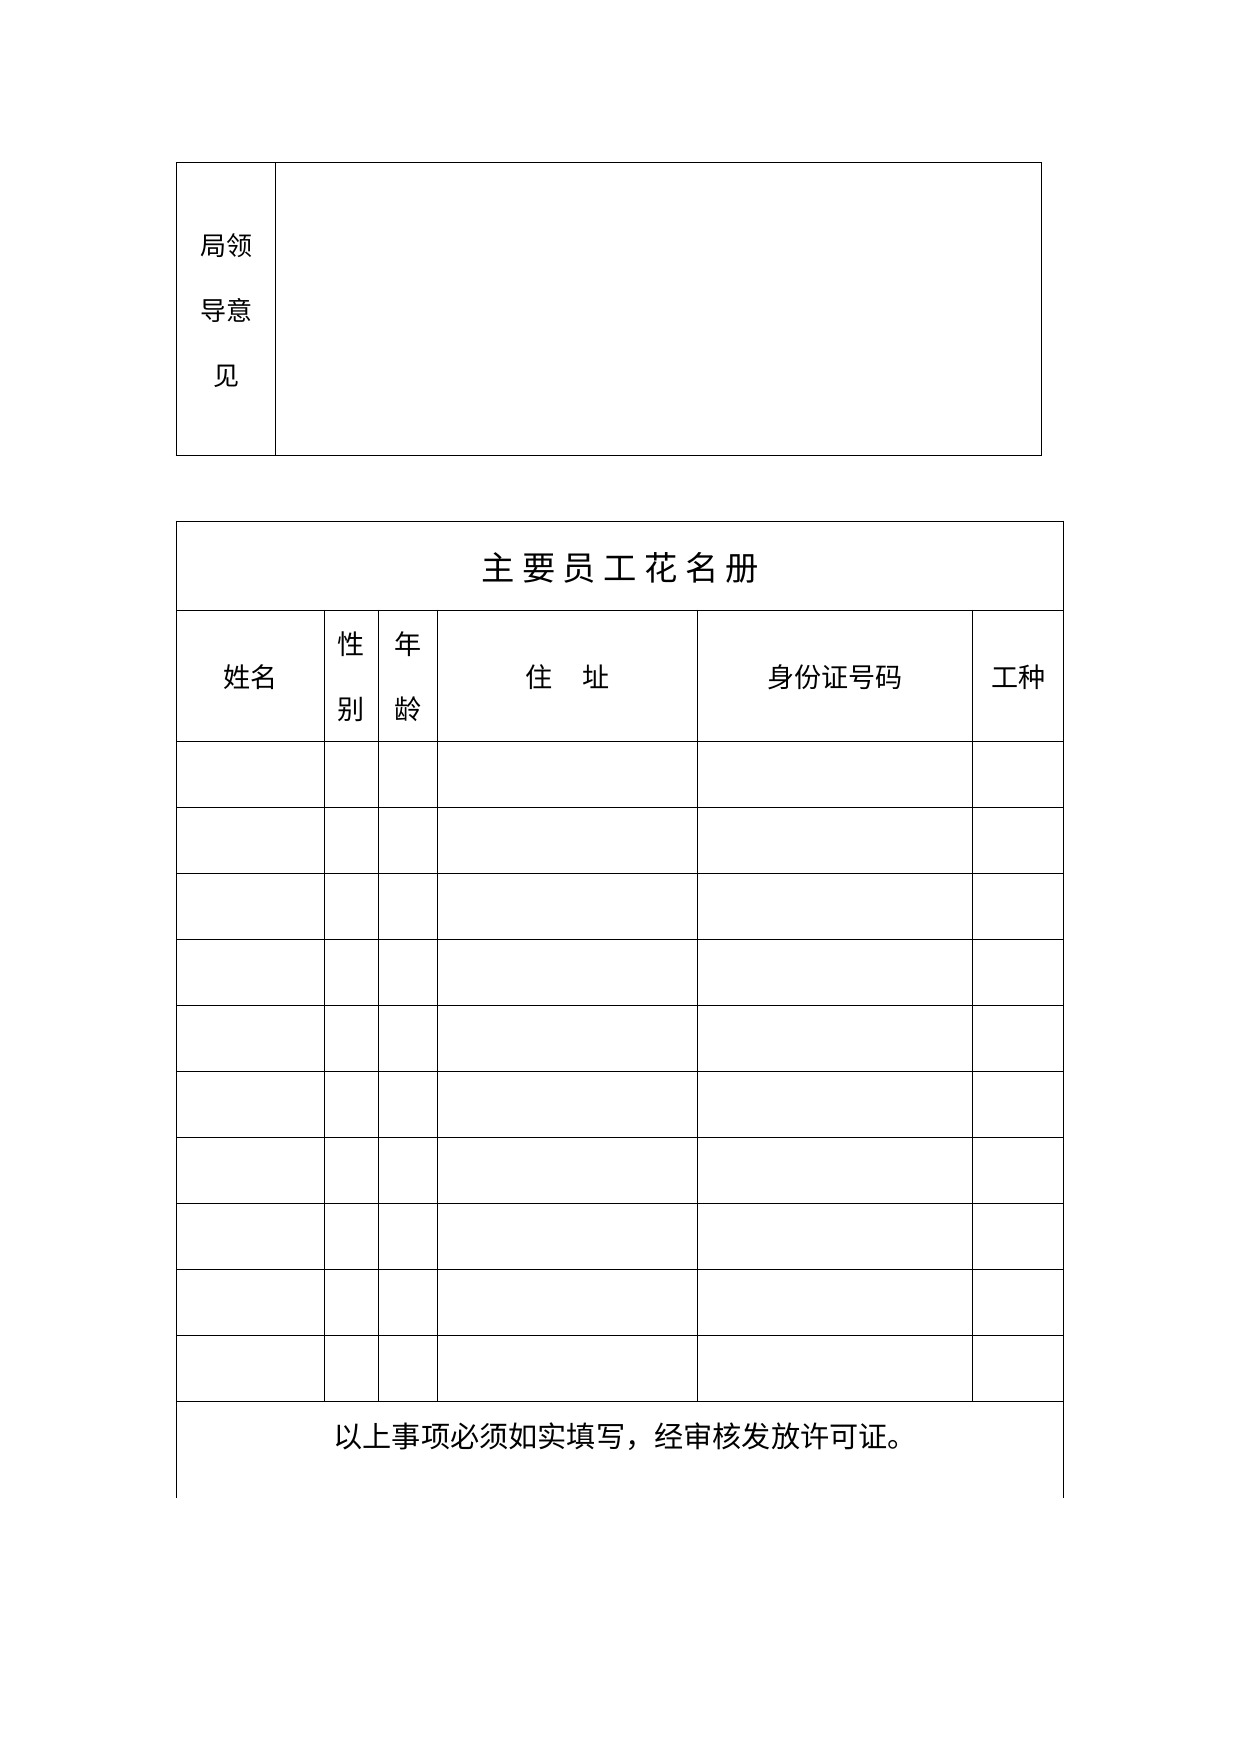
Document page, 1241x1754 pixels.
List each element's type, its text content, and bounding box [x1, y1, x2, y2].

table_cell [973, 1072, 1063, 1137]
table_cell [379, 1138, 437, 1203]
table_cell [177, 1270, 324, 1335]
table_cell [973, 1270, 1063, 1335]
table_cell [325, 1336, 378, 1401]
table_cell [325, 742, 378, 807]
table_cell [438, 1270, 697, 1335]
table_cell [177, 940, 324, 1005]
table_cell [698, 1072, 972, 1137]
table_cell [379, 1072, 437, 1137]
table_cell 局领导意 见 [177, 163, 275, 454]
table_cell [438, 808, 697, 873]
table_cell [379, 1006, 437, 1071]
table_cell [379, 1270, 437, 1335]
table_cell [177, 1072, 324, 1137]
table_cell [379, 808, 437, 873]
table_cell [438, 1204, 697, 1269]
table_cell [438, 874, 697, 939]
table_cell [177, 1336, 324, 1401]
table_cell [698, 874, 972, 939]
table_cell [177, 1204, 324, 1269]
table_cell [177, 1138, 324, 1203]
table_cell [973, 1204, 1063, 1269]
table_cell [177, 808, 324, 873]
table_cell [379, 1204, 437, 1269]
table_cell [438, 1006, 697, 1071]
table_cell [325, 1270, 378, 1335]
table_cell 身份证号码 [698, 611, 972, 741]
table_cell [177, 742, 324, 807]
table_cell 姓名 [177, 611, 324, 741]
table_cell [698, 1336, 972, 1401]
table_cell [379, 874, 437, 939]
table_cell [973, 1006, 1063, 1071]
table_cell [325, 940, 378, 1005]
table_cell [438, 1072, 697, 1137]
table_cell [438, 1336, 697, 1401]
table_cell [698, 742, 972, 807]
table_cell [325, 874, 378, 939]
table_cell [325, 808, 378, 873]
table_cell 以上事项必须如实填写，经审核发放许可证。 [177, 1402, 1063, 1498]
table_cell [973, 808, 1063, 873]
table_cell [325, 1072, 378, 1137]
table_cell [438, 940, 697, 1005]
table_cell [973, 1138, 1063, 1203]
table_cell 住 址 [438, 611, 697, 741]
table_cell [379, 940, 437, 1005]
table_cell [438, 742, 697, 807]
table_cell [973, 742, 1063, 807]
table_cell [177, 874, 324, 939]
table_cell [276, 163, 1041, 454]
table_cell [379, 742, 437, 807]
table_cell [698, 808, 972, 873]
table_cell [379, 1336, 437, 1401]
table_cell [698, 1006, 972, 1071]
table_cell [698, 1138, 972, 1203]
table_cell 工种 [973, 611, 1063, 741]
table_cell 年龄 [379, 611, 437, 741]
table_cell [973, 874, 1063, 939]
table_cell 性别 [325, 611, 378, 741]
table_header 主 要 员 工 花 名 册 [177, 522, 1063, 609]
table_cell [973, 1336, 1063, 1401]
table_cell [698, 1204, 972, 1269]
table_cell [973, 940, 1063, 1005]
table_cell [325, 1138, 378, 1203]
table_cell [325, 1006, 378, 1071]
table_cell [325, 1204, 378, 1269]
table_cell [438, 1138, 697, 1203]
table_cell [177, 1006, 324, 1071]
table_cell [698, 1270, 972, 1335]
table_cell [698, 940, 972, 1005]
